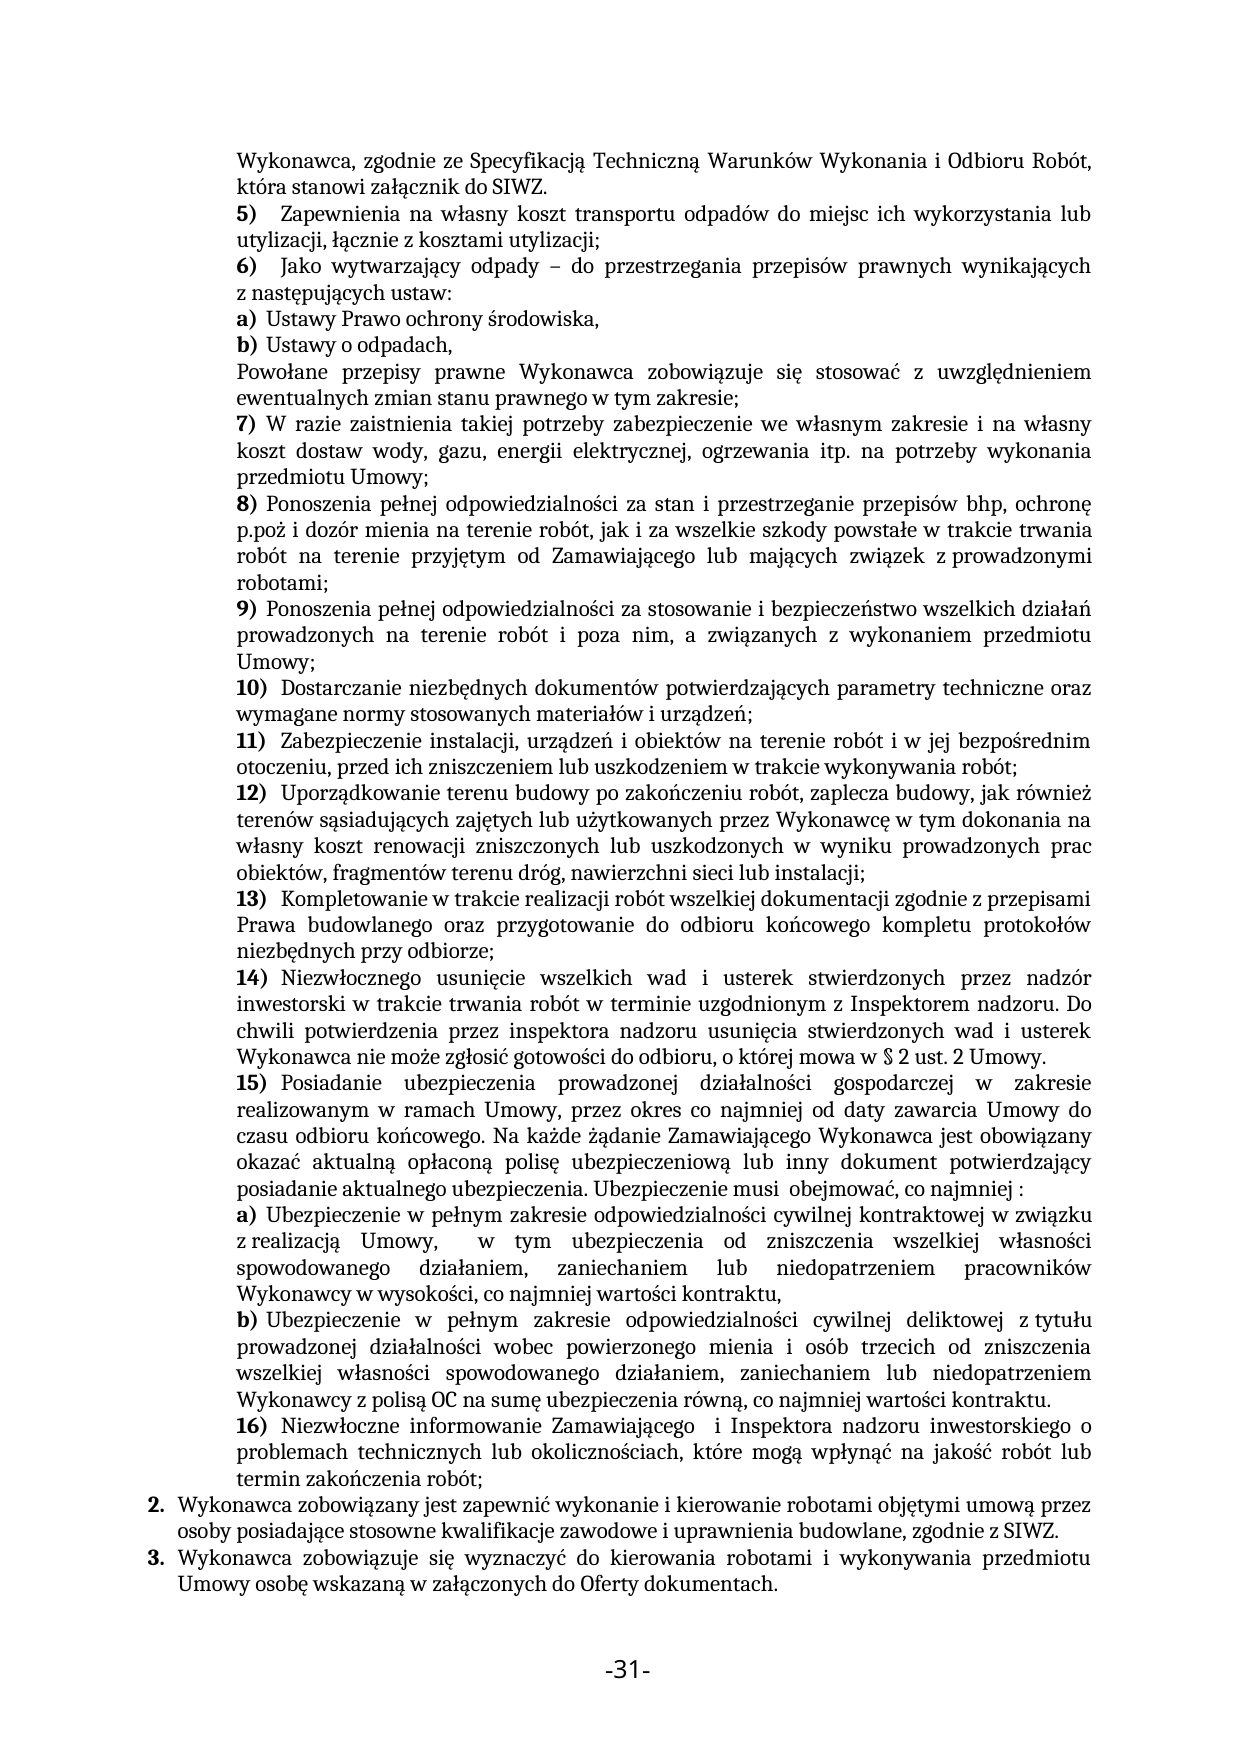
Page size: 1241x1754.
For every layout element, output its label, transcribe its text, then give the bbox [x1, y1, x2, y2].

list Zabezpieczenie instalacji, urządzeń i obiektów na terenie robót i w jej bezpośrednim otoczeniu, przed ich zniszczeniem lub uszkodzeniem w trakcie wykonywania robót; [236, 727, 1092, 780]
list Ubezpieczenie w pełnym zakresie odpowiedzialności cywilnej deliktowej z tytułu prowadzonej działalności wobec powierzonego mienia i osób trzecich od zniszczenia wszelkiej własności spowodowanego działaniem, zaniechaniem lub niedopatrzeniem Wykonawcy z polisą OC na sumę ubezpieczenia równą, co najmniej wartości kontraktu. [236, 1307, 1092, 1413]
list Wykonawca zobowiązany jest zapewnić wykonanie i kierowanie robotami objętymi umową przez osoby posiadające stosowne kwalifikacje zawodowe i uprawnienia budowlane, zgodnie z SIWZ. [148, 1492, 1092, 1544]
list Niezwłoczne informowanie Zamawiającego i Inspektora nadzoru inwestorskiego o problemach technicznych lub okolicznościach, które mogą wpłynąć na jakość robót lub termin zakończenia robót; [236, 1413, 1092, 1492]
list Jako wytwarzający odpady – do przestrzegania przepisów prawnych wynikających z następujących ustaw: [236, 253, 1092, 306]
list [236, 148, 1092, 200]
list Wykonawca zobowiązuje się wyznaczyć do kierowania robotami i wykonywania przedmiotu Umowy osobę wskazaną w załączonych do Oferty dokumentach. [148, 1544, 1092, 1597]
list Posiadanie ubezpieczenia prowadzonej działalności gospodarczej w zakresie realizowanym w ramach Umowy, przez okres co najmniej od daty zawarcia Umowy do czasu odbioru końcowego. Na każde żądanie Zamawiającego Wykonawca jest obowiązany okazać aktualną opłaconą polisę ubezpieczeniową lub inny dokument potwierdzający posiadanie aktualnego ubezpieczenia. Ubezpieczenie musi obejmować, co najmniej : [236, 1070, 1092, 1202]
text Powołane przepisy prawne Wykonawca zobowiązuje się stosować z uwzględnieniem ewentualnych zmian stanu prawnego w tym zakresie; [236, 358, 1092, 411]
list Kompletowanie w trakcie realizacji robót wszelkiej dokumentacji zgodnie z przepisami Prawa budowlanego oraz przygotowanie do odbioru końcowego kompletu protokołów niezbędnych przy odbiorze; [236, 886, 1092, 965]
list Niezwłocznego usunięcie wszelkich wad i usterek stwierdzonych przez nadzór inwestorski w trakcie trwania robót w terminie uzgodnionym z Inspektorem nadzoru. Do chwili potwierdzenia przez inspektora nadzoru usunięcia stwierdzonych wad i usterek Wykonawca nie może zgłosić gotowości do odbioru, o której mowa w § 2 ust. 2 Umowy. [236, 965, 1092, 1070]
list Uporządkowanie terenu budowy po zakończeniu robót, zaplecza budowy, jak również terenów sąsiadujących zajętych lub użytkowanych przez Wykonawcę w tym dokonania na własny koszt renowacji zniszczonych lub uszkodzonych w wyniku prowadzonych prac obiektów, fragmentów terenu dróg, nawierzchni sieci lub instalacji; [236, 780, 1092, 886]
list Zapewnienia na własny koszt transportu odpadów do miejsc ich wykorzystania lub utylizacji, łącznie z kosztami utylizacji; [236, 200, 1092, 253]
list Ustawy o odpadach, [236, 332, 1092, 358]
list Ponoszenia pełnej odpowiedzialności za stan i przestrzeganie przepisów bhp, ochronę p.poż i dozór mienia na terenie robót, jak i za wszelkie szkody powstałe w trakcie trwania robót na terenie przyjętym od Zamawiającego lub mających związek z prowadzonymi robotami; [236, 490, 1092, 596]
list Dostarczanie niezbędnych dokumentów potwierdzających parametry techniczne oraz wymagane normy stosowanych materiałów i urządzeń; [236, 675, 1092, 727]
list W razie zaistnienia takiej potrzeby zabezpieczenie we własnym zakresie i na własny koszt dostaw wody, gazu, energii elektrycznej, ogrzewania itp. na potrzeby wykonania przedmiotu Umowy; [236, 411, 1092, 490]
list Ustawy Prawo ochrony środowiska, [236, 306, 1092, 332]
list Ponoszenia pełnej odpowiedzialności za stosowanie i bezpieczeństwo wszelkich działań prowadzonych na terenie robót i poza nim, a związanych z wykonaniem przedmiotu Umowy; [236, 596, 1092, 675]
list Ubezpieczenie w pełnym zakresie odpowiedzialności cywilnej kontraktowej w związku z realizacją Umowy, w tym ubezpieczenia od zniszczenia wszelkiej własności spowodowanego działaniem, zaniechaniem lub niedopatrzeniem pracowników Wykonawcy w wysokości, co najmniej wartości kontraktu, [236, 1202, 1092, 1307]
